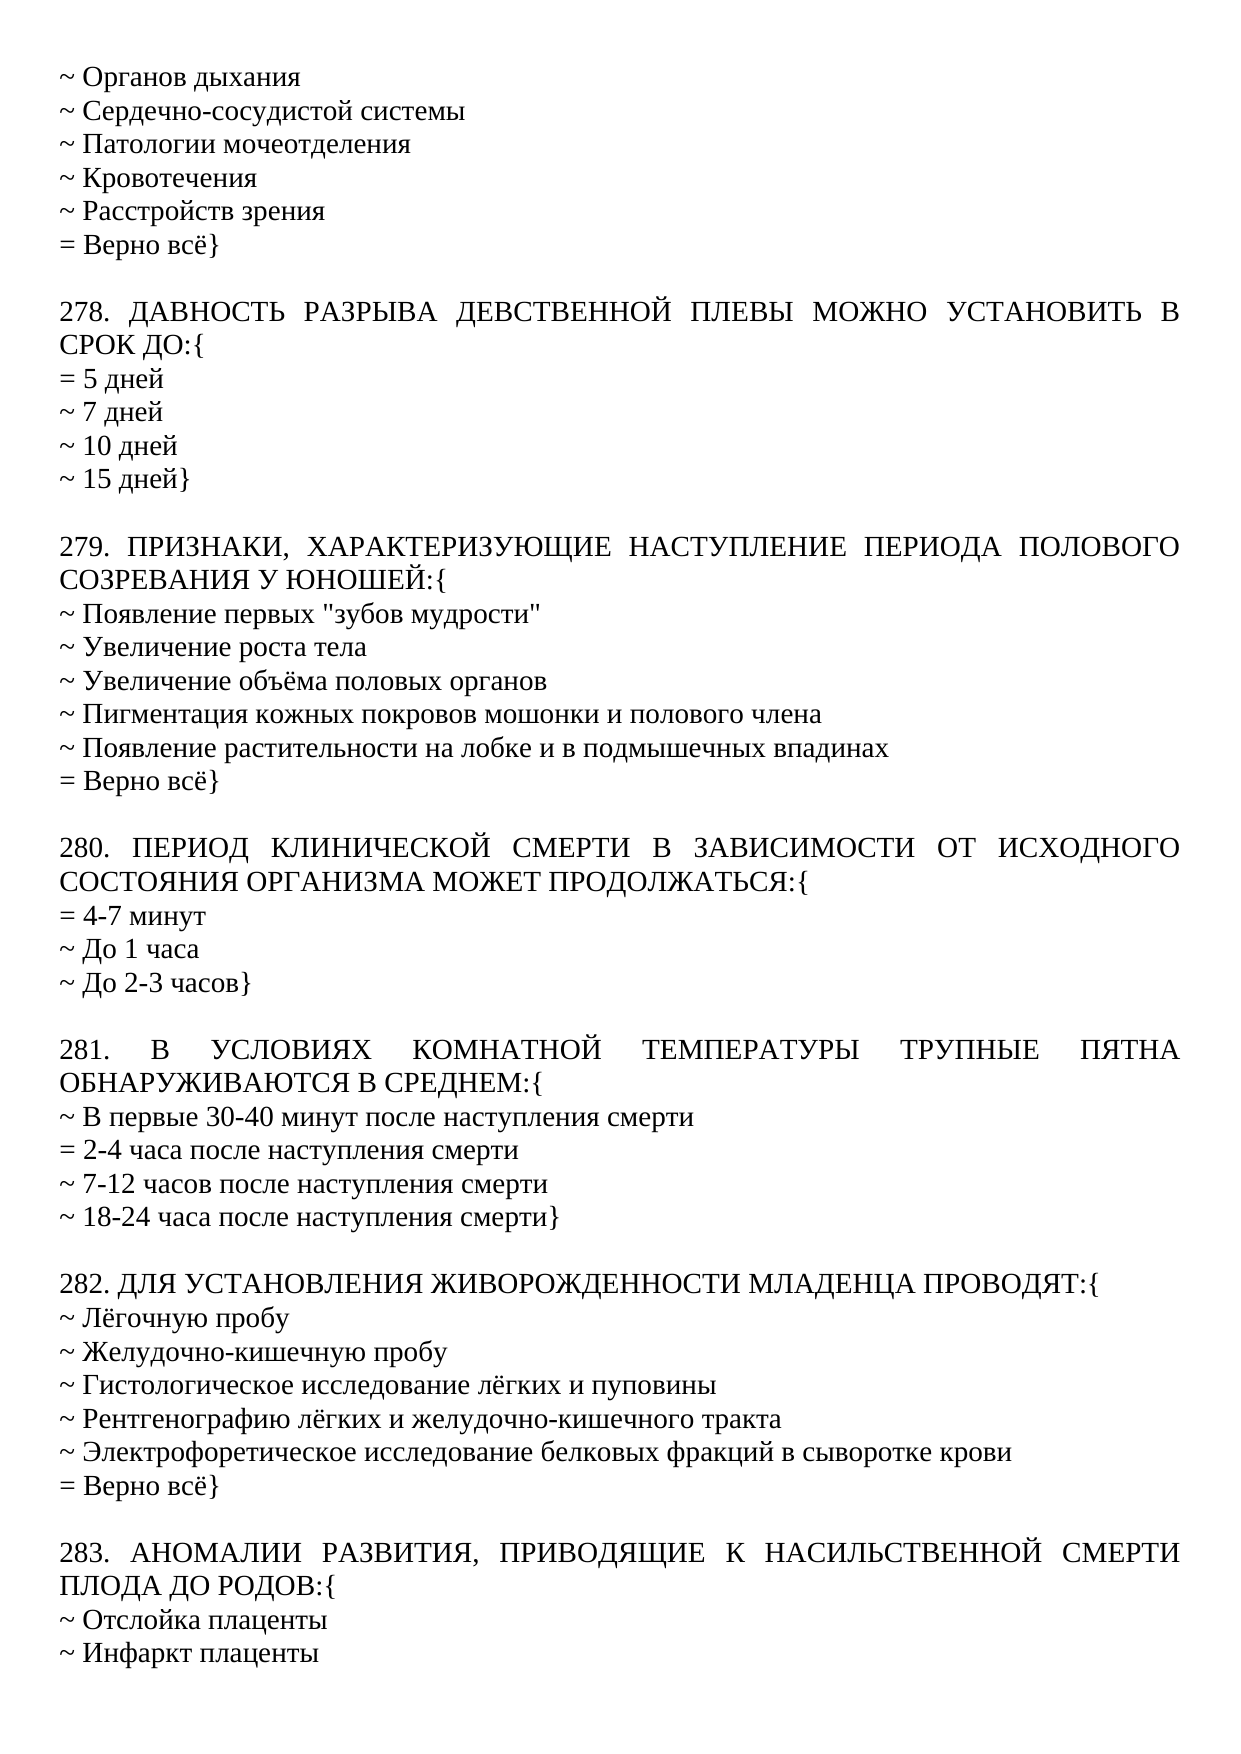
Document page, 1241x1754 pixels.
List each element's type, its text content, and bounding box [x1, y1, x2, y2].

text 280. ПЕРИОД КЛИНИЧЕСКОЙ СМЕРТИ В ЗАВИСИМОСТИ ОТ ИСХОДНОГО СОСТОЯНИЯ ОРГАНИЗМА МОЖЕТ ПРОДОЛЖАТЬСЯ:{ [59, 831, 1181, 898]
text ~ Патологии мочеотделения [59, 126, 1181, 160]
text ~ Инфаркт плаценты [59, 1636, 1181, 1669]
text = Верно всё} [59, 1468, 1181, 1501]
text 282. ДЛЯ УСТАНОВЛЕНИЯ ЖИВОРОЖДЕННОСТИ МЛАДЕНЦА ПРОВОДЯТ:{ [59, 1267, 1181, 1300]
text ~ Увеличение роста тела [59, 629, 1181, 663]
text ~ Отслойка плаценты [59, 1602, 1181, 1636]
text ~ Кровотечения [59, 160, 1181, 193]
text ~ 7-12 часов после наступления смерти [59, 1166, 1181, 1199]
text ~ Гистологическое исследование лёгких и пуповины [59, 1367, 1181, 1401]
text ~ 7 дней [59, 394, 1181, 428]
text 279. ПРИЗНАКИ, ХАРАКТЕРИЗУЮЩИЕ НАСТУПЛЕНИЕ ПЕРИОДА ПОЛОВОГО СОЗРЕВАНИЯ У ЮНОШЕЙ:{ [59, 529, 1181, 596]
text ~ Пигментация кожных покровов мошонки и полового члена [59, 696, 1181, 730]
text ~ Увеличение объёма половых органов [59, 663, 1181, 696]
text ~ Рентгенографию лёгких и желудочно-кишечного тракта [59, 1401, 1181, 1434]
text ~ До 1 часа [59, 931, 1181, 965]
text ~ 10 дней [59, 428, 1181, 462]
text ~ Органов дыхания [59, 59, 1181, 93]
text 281. В УСЛОВИЯХ КОМНАТНОЙ ТЕМПЕРАТУРЫ ТРУПНЫЕ ПЯТНА ОБНАРУЖИВАЮТСЯ В СРЕДНЕМ:{ [59, 1032, 1181, 1099]
text ~ 15 дней} [59, 462, 1181, 495]
text ~ Лёгочную пробу [59, 1300, 1181, 1334]
text ~ В первые 30-40 минут после наступления смерти [59, 1099, 1181, 1132]
text = Верно всё} [59, 227, 1181, 260]
text ~ Электрофоретическое исследование белковых фракций в сыворотке крови [59, 1434, 1181, 1468]
text 283. АНОМАЛИИ РАЗВИТИЯ, ПРИВОДЯЩИЕ К НАСИЛЬСТВЕННОЙ СМЕРТИ ПЛОДА ДО РОДОВ:{ [59, 1535, 1181, 1602]
text = Верно всё} [59, 763, 1181, 797]
text = 4-7 минут [59, 898, 1181, 931]
text ~ Появление первых "зубов мудрости" [59, 596, 1181, 629]
text ~ Появление растительности на лобке и в подмышечных впадинах [59, 730, 1181, 763]
text ~ Расстройств зрения [59, 193, 1181, 227]
text 278. ДАВНОСТЬ РАЗРЫВА ДЕВСТВЕННОЙ ПЛЕВЫ МОЖНО УСТАНОВИТЬ В СРОК ДО:{ [59, 294, 1181, 361]
text = 5 дней [59, 361, 1181, 394]
text ~ 18-24 часа после наступления смерти} [59, 1199, 1181, 1233]
text ~ До 2-3 часов} [59, 965, 1181, 998]
text ~ Желудочно-кишечную пробу [59, 1334, 1181, 1367]
text ~ Сердечно-сосудистой системы [59, 93, 1181, 126]
text = 2-4 часа после наступления смерти [59, 1132, 1181, 1166]
